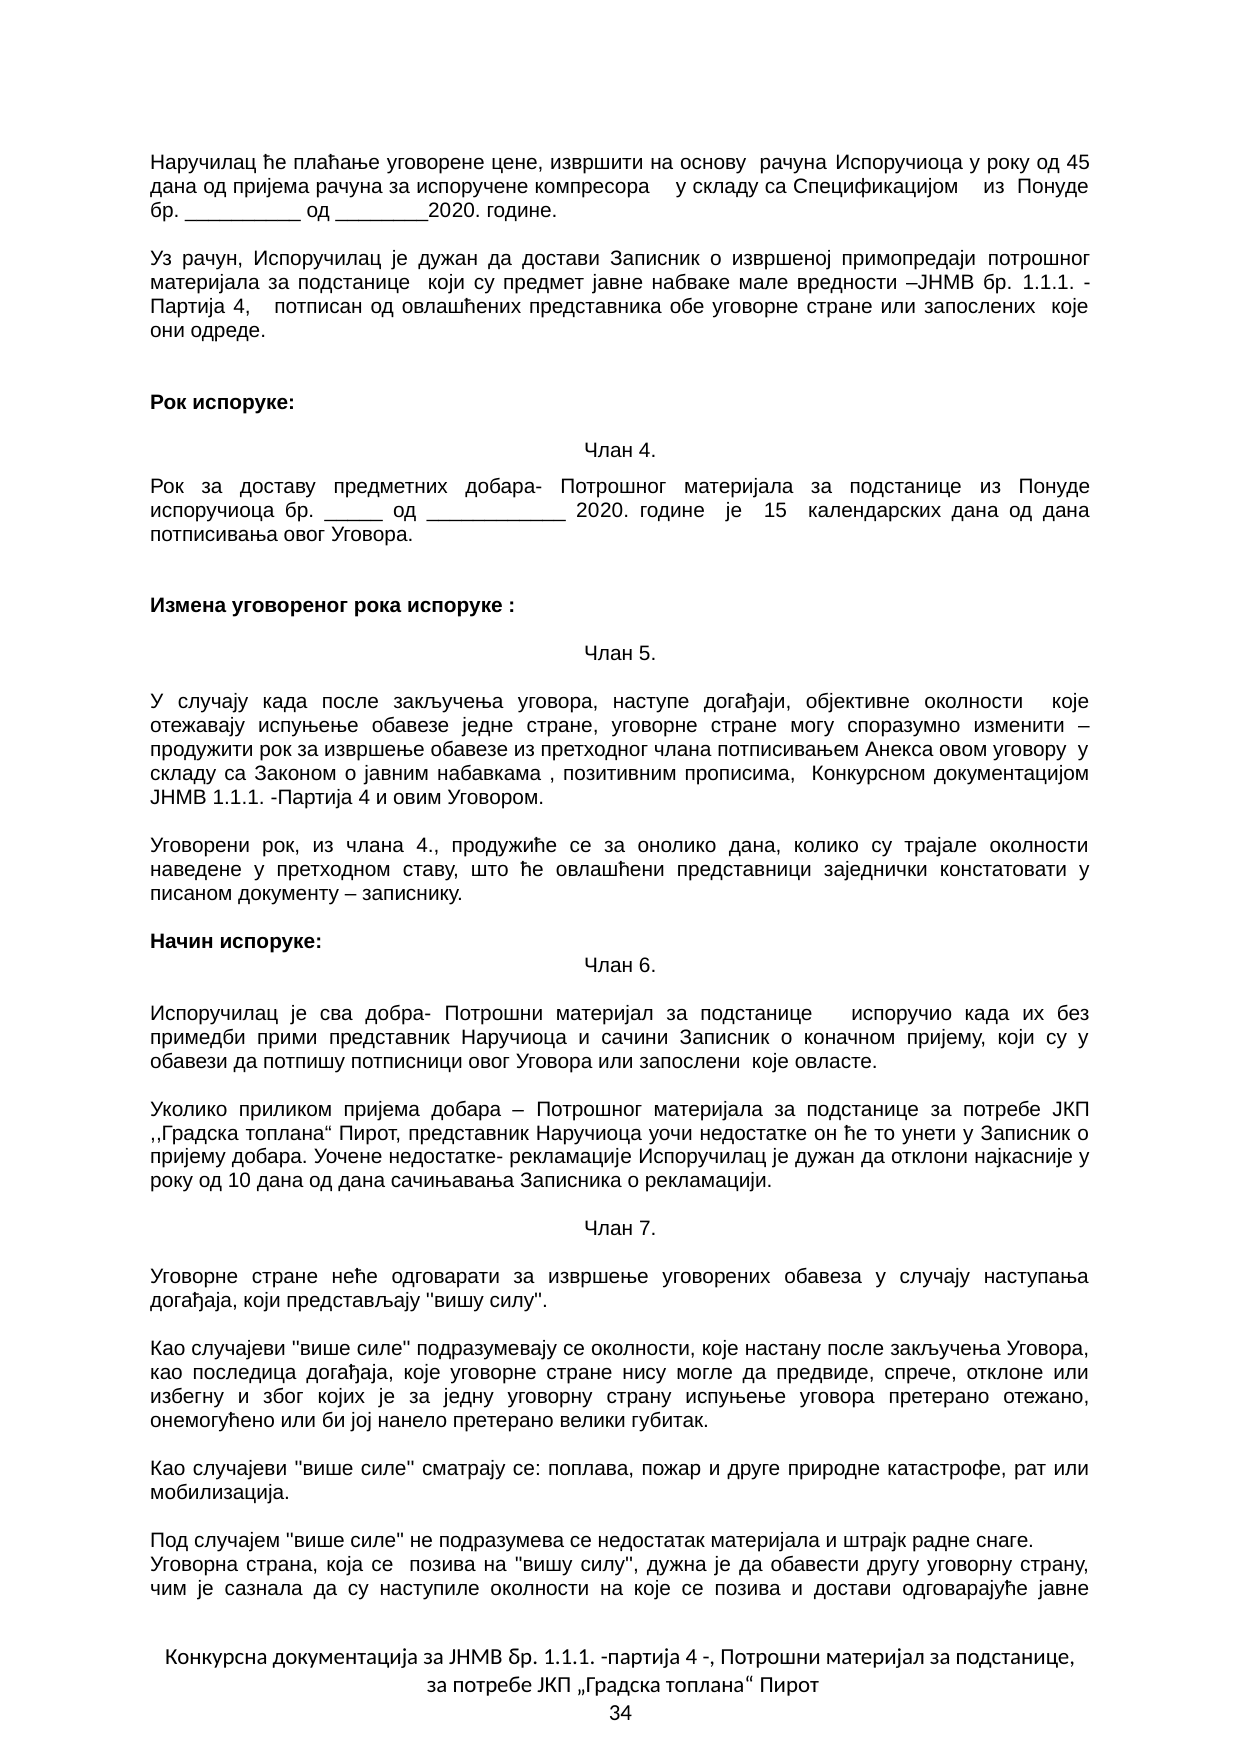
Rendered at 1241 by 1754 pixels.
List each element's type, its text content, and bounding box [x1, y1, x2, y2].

text Измена уговореног рока испоруке : [150, 593, 1090, 617]
text Рок за доставу предметних добара- Потрошног материјала за подстанице из Понуде испоручиоца бр. _____ од ____________ 2020. године је 15 календарских дана од дана потписивања овог Уговора. [150, 473, 1090, 545]
text Члан 6. [150, 953, 1090, 977]
text Под случајем ''више силе'' не подразумева се недостатак материјала и штрајк радне снаге. [150, 1528, 1090, 1552]
text У случају када после закључења уговора, наступе догађаји, објективне околности које отежавају испуњење обавезе једне стране, уговорне стране могу споразумно изменити – продужити рок за извршење обавезе из претходног члана потписивањем Анекса овом уговору у складу са Законом о јавним набавкама , позитивним прописима, Конкурсном документацијом ЈНМВ 1.1.1. -Партија 4 и овим Уговором. [150, 689, 1090, 809]
text Члан 7. [150, 1216, 1090, 1240]
text Члан 5. [150, 641, 1090, 665]
text Испоручилац је сва добра- Потрошни материјал за подстанице испоручио када их без примедби прими представник Наручиоца и сачини Записник о коначном пријему, који су у обавези да потпишу потписници овог Уговора или запослени које овласте. [150, 1001, 1090, 1072]
text Уговорени рок, из члана 4., продужиће се за онолико дана, колико су трајале околности наведене у претходном ставу, што ће овлашћени представници заједнички констатовати у писаном документу – записнику. [150, 833, 1090, 905]
text Члан 4. [150, 437, 1090, 461]
text Уколико приликом пријема добара – Потрошног материјала за подстанице за потребе ЈКП ,,Градска топлана“ Пирот, представник Наручиоца уочи недостатке он ће то унети у Записник о пријему добара. Уочене недостатке- рекламације Испоручилац је дужан да отклони најкасније у року од 10 дана од дана сачињавања Записника о рекламацији. [150, 1096, 1090, 1192]
text Уговорне стране неће одговарати за извршење уговорених обавеза у случају наступања догађаја, који представљају ''вишу силу''. [150, 1264, 1090, 1312]
text Наручилац ће плаћање уговорене цене, извршити на основу рачуна Испоручиоца у року од 45 дана од пријема рачуна за испоручене компресора у складу са Спецификацијом из Понуде бр. __________ од ________2020. године. [150, 150, 1090, 222]
text Рок испоруке: [150, 389, 1090, 413]
text Уз рачун, Испоручилац је дужан да достави Записник о извршеној примопредаји потрошног материјала за подстанице који су предмет јавне набваке мале вредности –ЈНМВ бр. 1.1.1. - Партија 4, потписан од овлашћених представника обе уговорне стране или запослених које они одреде. [150, 246, 1090, 342]
text Као случајеви ''више силе'' подразумевају се околности, које настану после закључења Уговора, као последица догађаја, које уговорне стране нису могле да предвиде, спрече, отклоне или избегну и због којих је за једну уговорну страну испуњење уговора претерано отежано, онемогућено или би јој нанело претерано велики губитак. [150, 1336, 1090, 1432]
text Начин испоруке: [150, 929, 1090, 953]
text Као случајеви ''више силе'' сматрају се: поплава, пожар и друге природне катастрофе, рат или мобилизација. [150, 1456, 1090, 1504]
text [150, 1552, 1090, 1599]
